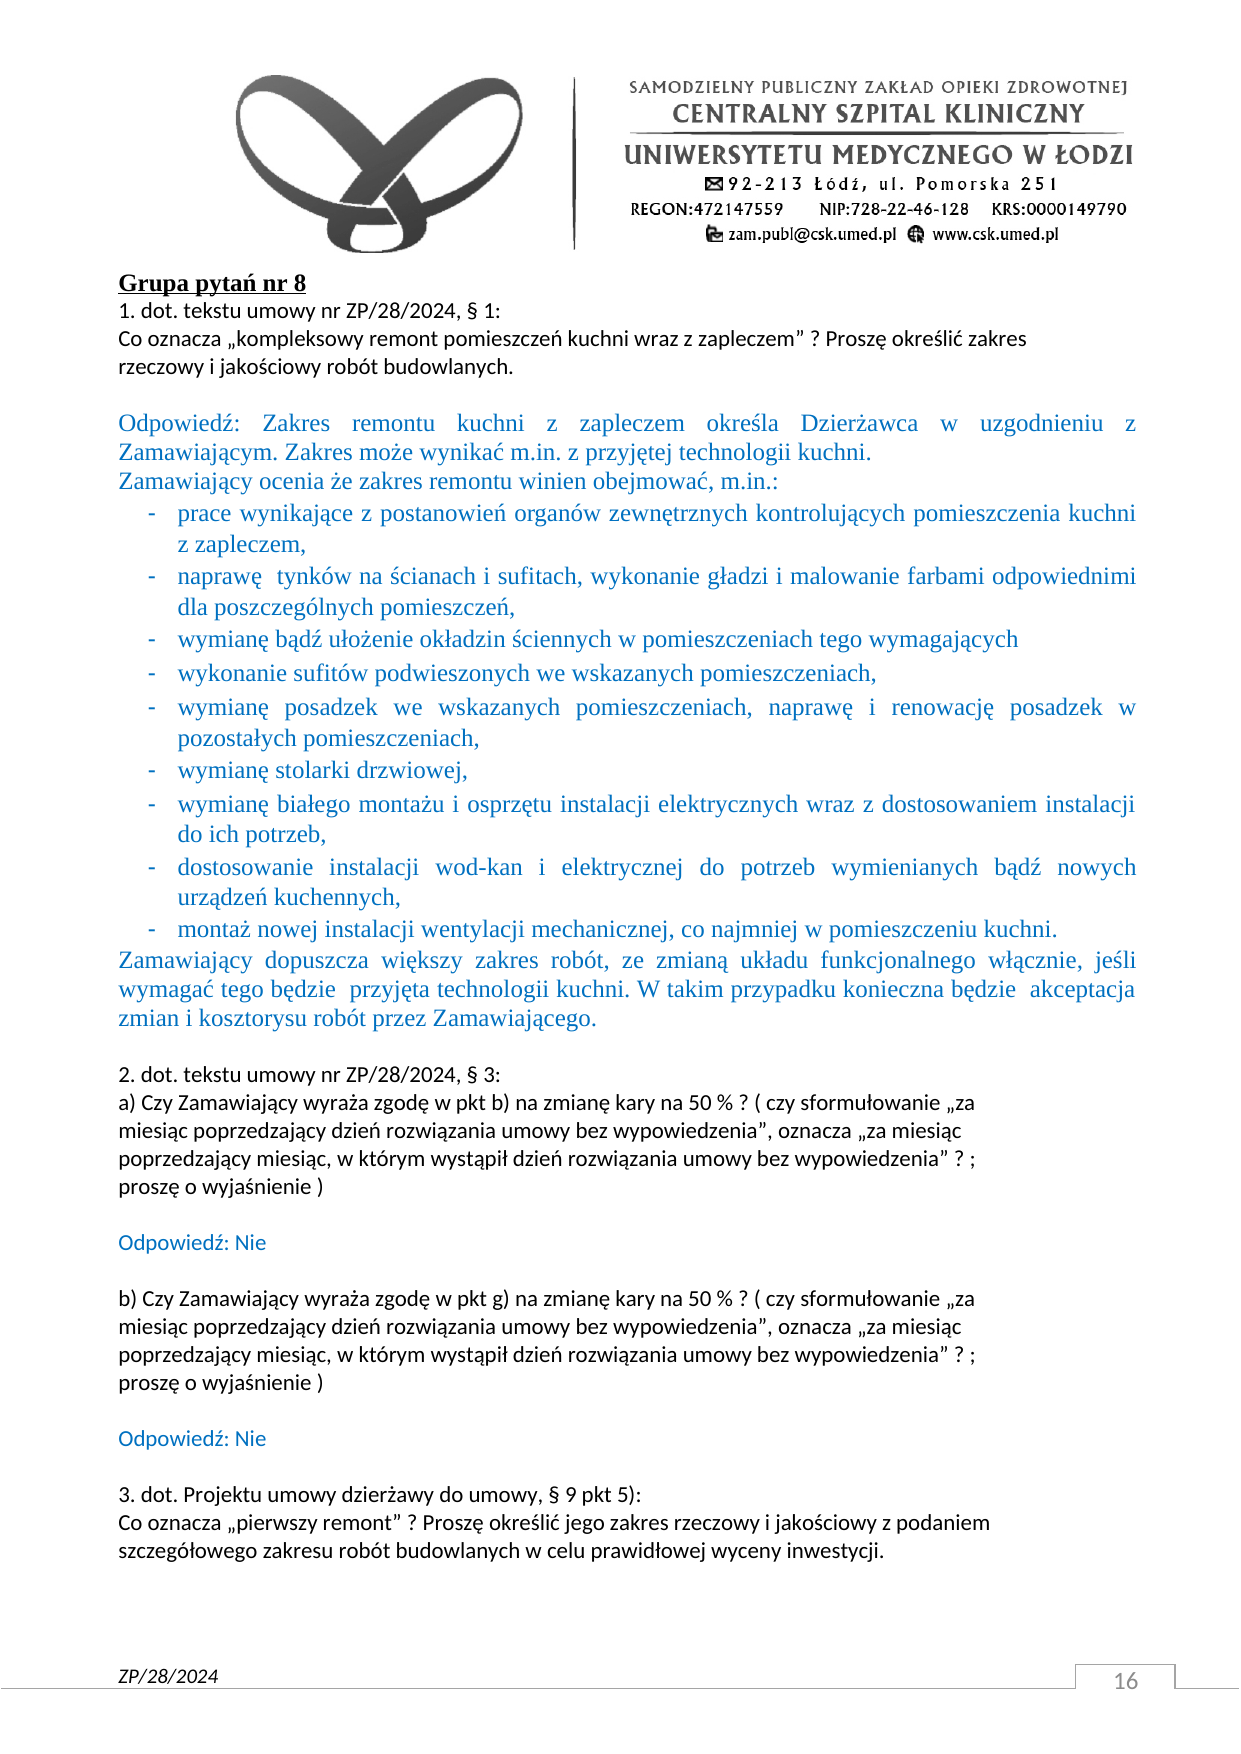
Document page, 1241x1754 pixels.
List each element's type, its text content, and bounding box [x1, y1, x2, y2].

list wymianę posadzek we wskazanych pomieszczeniach, naprawę i renowację posadzek w pozostałych pomieszczeniach, [148, 688, 1137, 751]
text 1. dot. tekstu umowy nr ZP/28/2024, § 1: [118, 296, 1137, 324]
text Grupa pytań nr 8 [118, 268, 1137, 296]
picture [232, 70, 1138, 256]
list wymianę stolarki drzwiowej, [148, 751, 1137, 785]
list naprawę tynków na ścianach i sufitach, wykonanie gładzi i malowanie farbami odpowiednimi dla poszczególnych pomieszczeń, [148, 558, 1137, 620]
text Zamawiający dopuszcza większy zakres robót, ze zmianą układu funkcjonalnego włącznie, jeśli wymagać tego będzie przyjęta technologii kuchni. W takim przypadku konieczna będzie akceptacja zmian i kosztorysu robót przez Zamawiającego. [118, 945, 1137, 1031]
text miesiąc poprzedzający dzień rozwiązania umowy bez wypowiedzenia”, oznacza „za miesiąc [118, 1312, 1137, 1340]
text Zamawiający ocenia że zakres remontu winien obejmować, m.in.: [118, 466, 1137, 495]
list montaż nowej instalacji wentylacji mechanicznej, co najmniej w pomieszczeniu kuchni. [148, 911, 1137, 945]
list dostosowanie instalacji wod-kan i elektrycznej do potrzeb wymienianych bądź nowych urządzeń kuchennych, [148, 848, 1137, 911]
list wymianę bądź ułożenie okładzin ściennych w pomieszczeniach tego wymagających [148, 620, 1137, 654]
text poprzedzający miesiąc, w którym wystąpił dzień rozwiązania umowy bez wypowiedzenia” ? ; [118, 1340, 1137, 1368]
text proszę o wyjaśnienie ) [118, 1368, 1137, 1396]
text szczegółowego zakresu robót budowlanych w celu prawidłowej wyceny inwestycji. [118, 1536, 1137, 1564]
text proszę o wyjaśnienie ) [118, 1172, 1137, 1200]
text rzeczowy i jakościowy robót budowlanych. [118, 352, 1137, 381]
text miesiąc poprzedzający dzień rozwiązania umowy bez wypowiedzenia”, oznacza „za miesiąc [118, 1116, 1137, 1144]
text Co oznacza „pierwszy remont” ? Proszę określić jego zakres rzeczowy i jakościowy z podaniem [118, 1508, 1137, 1536]
text 2. dot. tekstu umowy nr ZP/28/2024, § 3: [118, 1060, 1137, 1088]
text Odpowiedź: Nie [118, 1228, 1137, 1256]
text Odpowiedź: Nie [118, 1424, 1137, 1452]
list wymianę białego montażu i osprzętu instalacji elektrycznych wraz z dostosowaniem instalacji do ich potrzeb, [148, 785, 1137, 848]
text a) Czy Zamawiający wyraża zgodę w pkt b) na zmianę kary na 50 % ? ( czy sformułowanie „za [118, 1088, 1137, 1116]
list prace wynikające z postanowień organów zewnętrznych kontrolujących pomieszczenia kuchni z zapleczem, [148, 495, 1137, 558]
text poprzedzający miesiąc, w którym wystąpił dzień rozwiązania umowy bez wypowiedzenia” ? ; [118, 1144, 1137, 1172]
text Odpowiedź: Zakres remontu kuchni z zapleczem określa Dzierżawca w uzgodnieniu z Zamawiającym. Zakres może wynikać m.in. z przyjętej technologii kuchni. [118, 408, 1137, 466]
text Co oznacza „kompleksowy remont pomieszczeń kuchni wraz z zapleczem” ? Proszę określić zakres [118, 324, 1137, 352]
text 3. dot. Projektu umowy dzierżawy do umowy, § 9 pkt 5): [118, 1480, 1137, 1508]
list wykonanie sufitów podwieszonych we wskazanych pomieszczeniach, [148, 654, 1137, 688]
text b) Czy Zamawiający wyraża zgodę w pkt g) na zmianę kary na 50 % ? ( czy sformułowanie „za [118, 1284, 1137, 1312]
